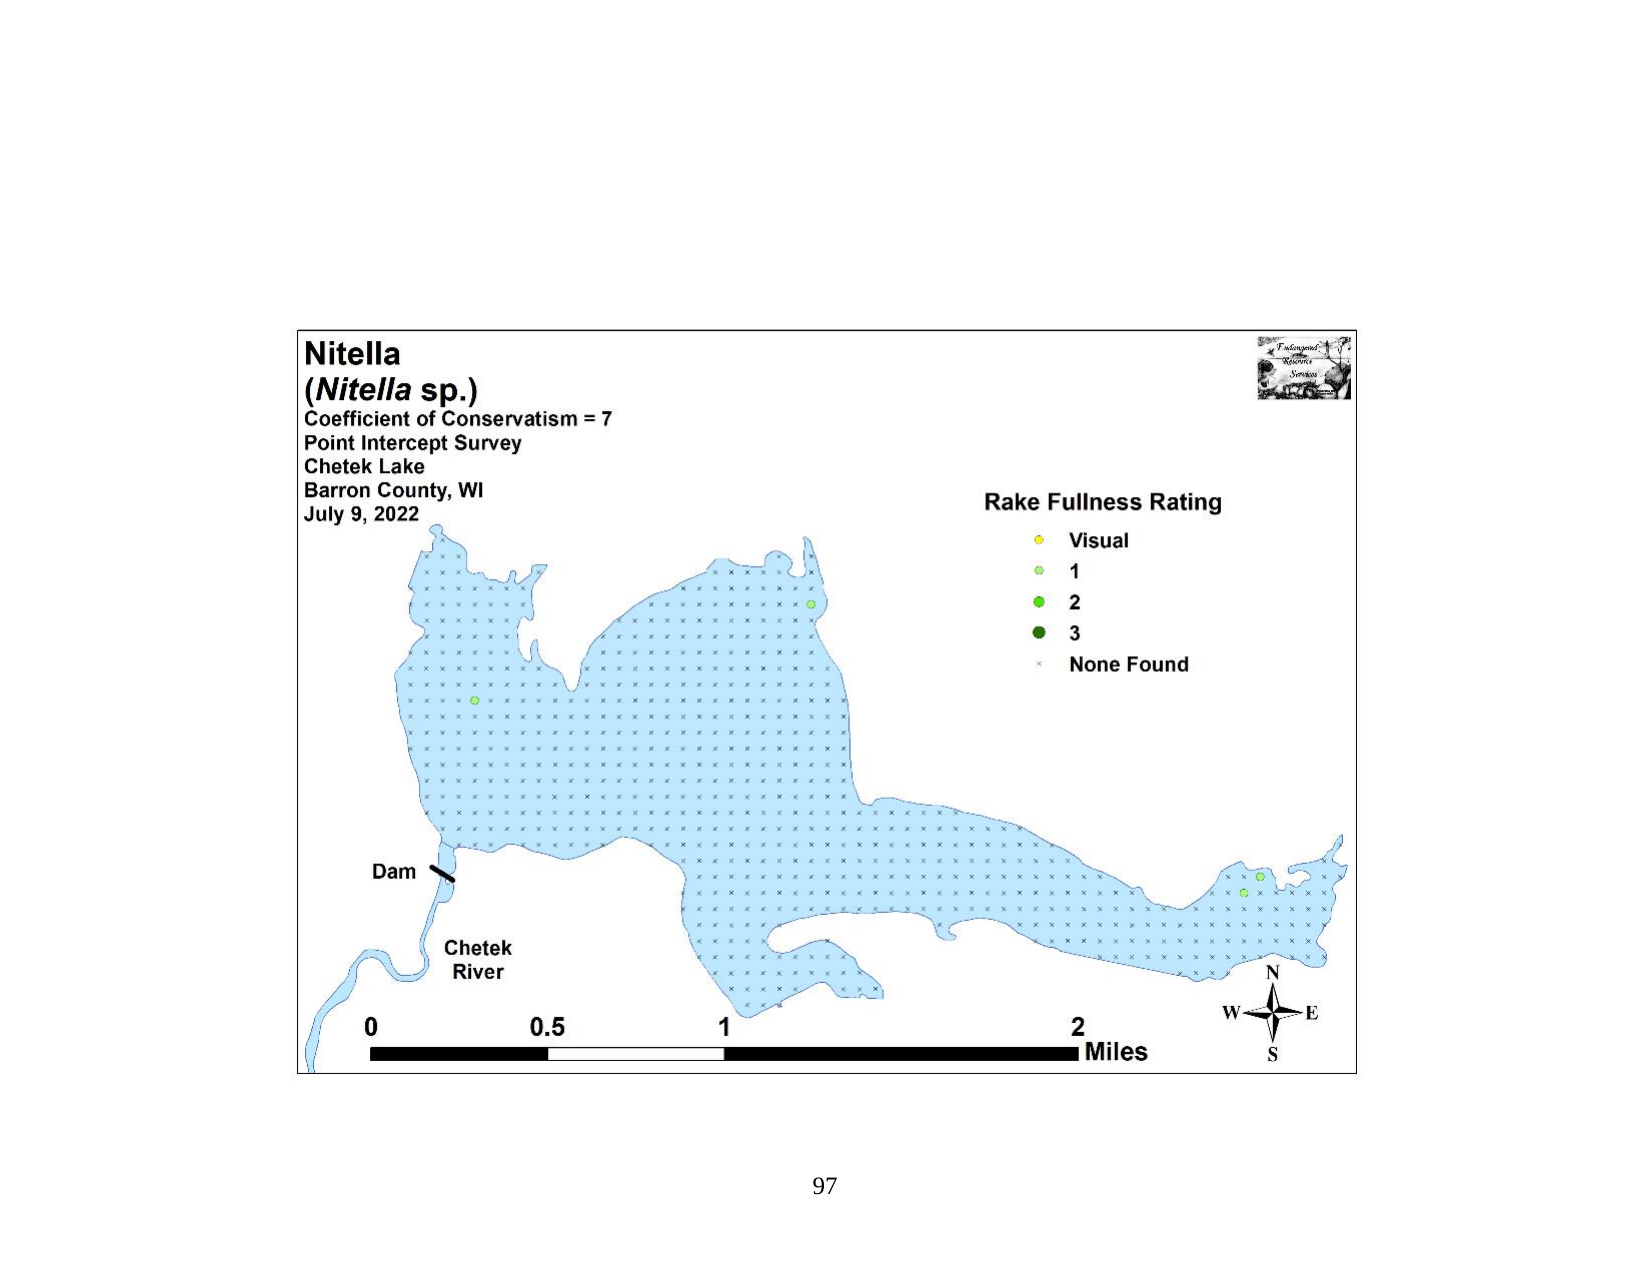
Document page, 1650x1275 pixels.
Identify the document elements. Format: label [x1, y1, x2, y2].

picture [242, 225, 1408, 1125]
